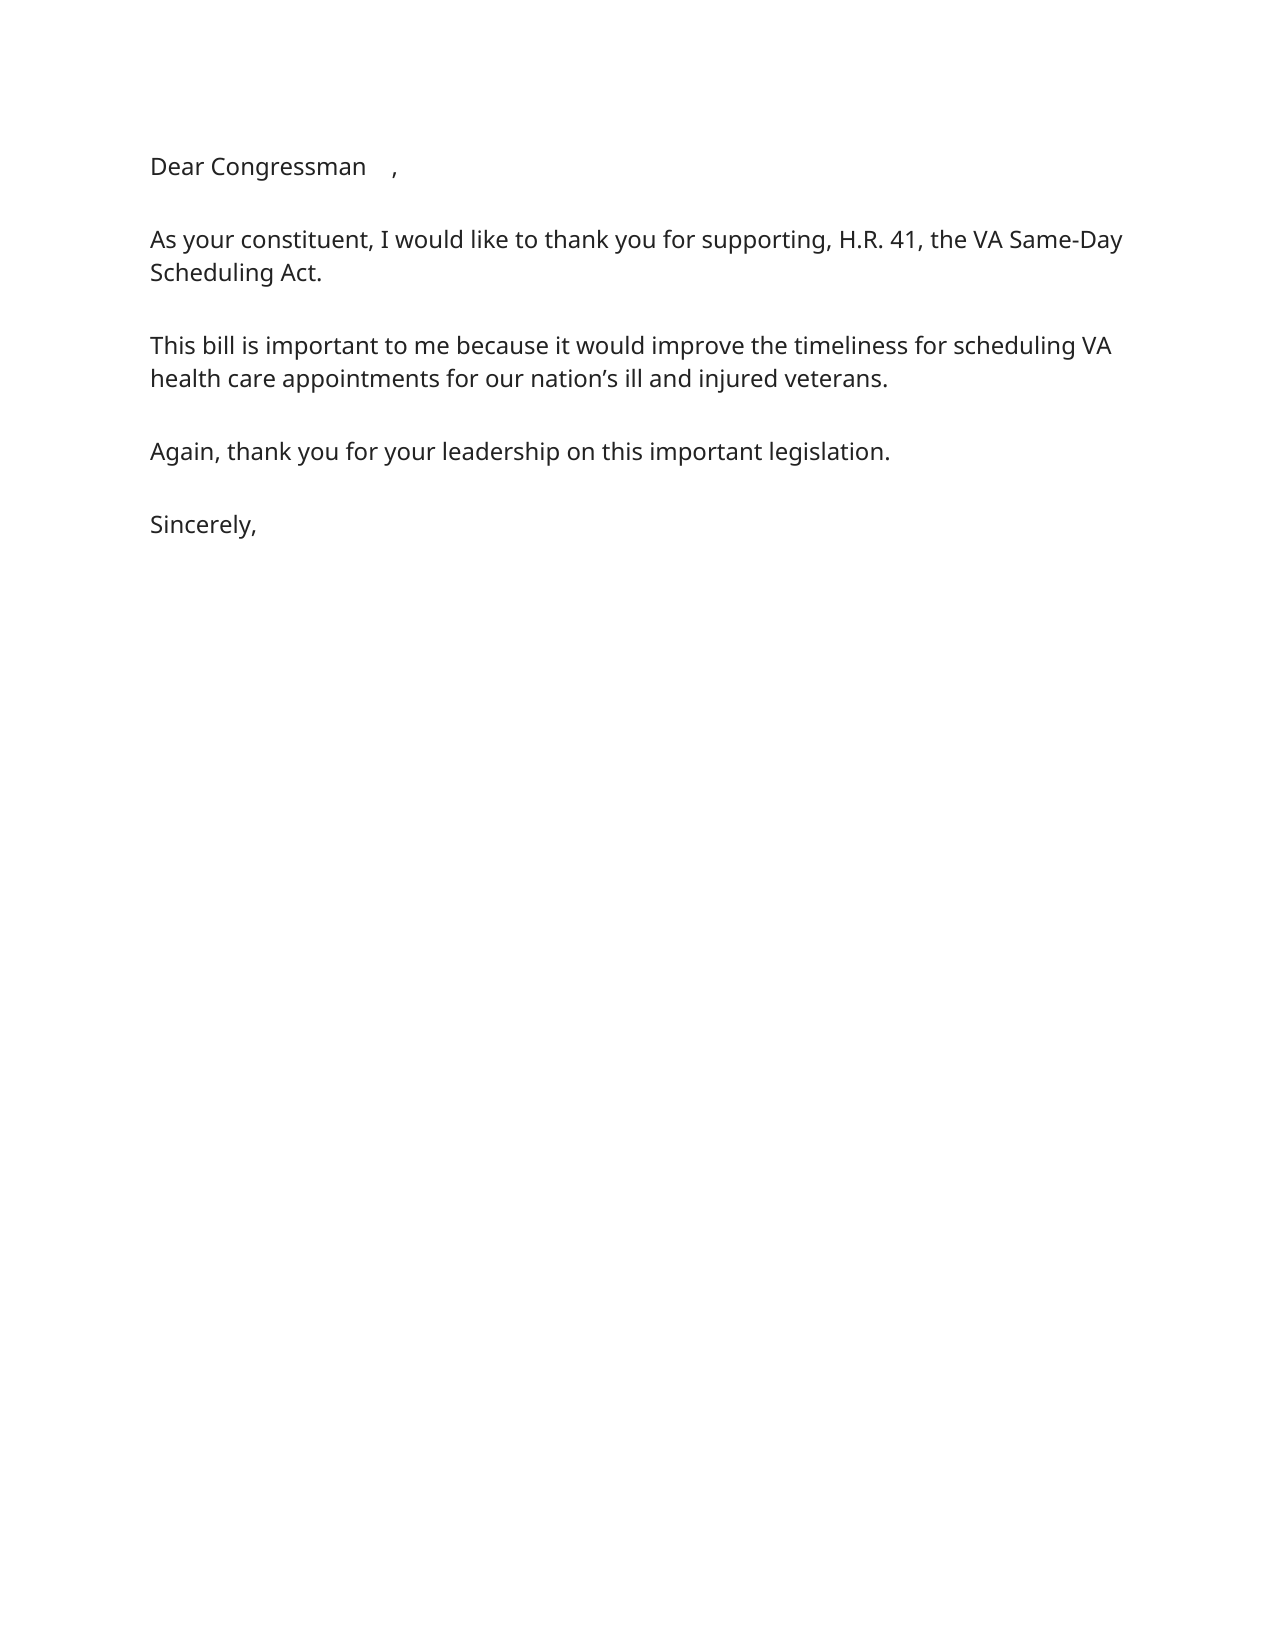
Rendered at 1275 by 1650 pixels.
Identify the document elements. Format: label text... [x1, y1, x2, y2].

text Again, thank you for your leadership on this important legislation. [150, 435, 1125, 467]
text This bill is important to me because it would improve the timeliness for scheduling VA health care appointments for our nation’s ill and injured veterans. [150, 329, 1125, 394]
text Dear Congressman , [150, 150, 1125, 183]
text Sincerely, [150, 508, 1125, 541]
text As your constituent, I would like to thank you for supporting, H.R. 41, the VA Same-Day Scheduling Act. [150, 223, 1125, 288]
